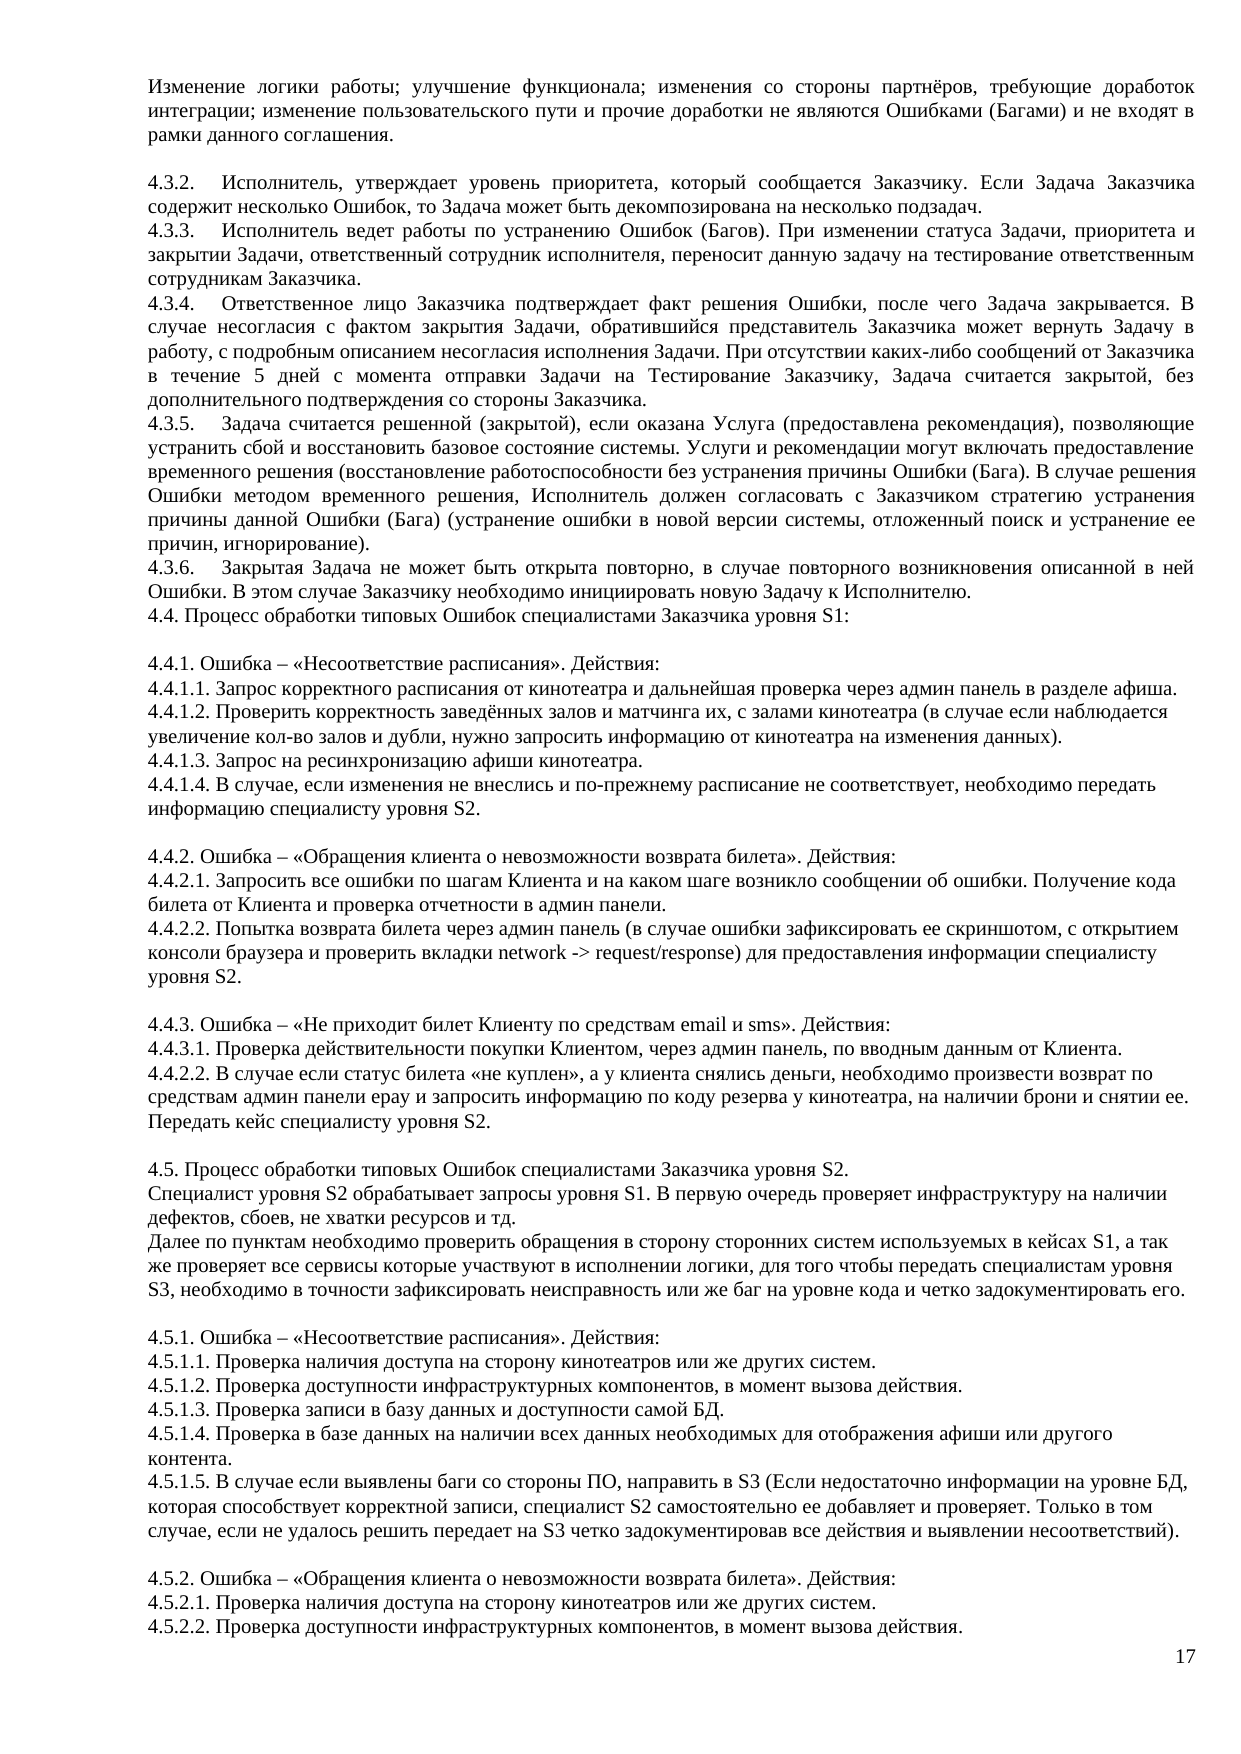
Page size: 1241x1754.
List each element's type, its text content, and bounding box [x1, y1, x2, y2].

text 4.4.1.4. В случае, если изменения не внеслись и по-прежнему расписание не соответствует, необходимо передать информацию специалисту уровня S2. [148, 772, 1196, 820]
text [148, 1590, 1196, 1614]
text 4.4.2.2. Попытка возврата билета через админ панель (в случае ошибки зафиксировать ее скриншотом, с открытием консоли браузера и проверить вкладки network -> request/response) для предоставления информации специалисту уровня S2. [148, 916, 1196, 988]
text 4.4.3. Ошибка – «Не приходит билет Клиенту по средствам email и sms». Действия: [148, 1012, 1196, 1036]
text 4.5.1.2. Проверка доступности инфраструктурных компонентов, в момент вызова действия. [148, 1373, 1196, 1397]
text 4.4.2.1. Запросить все ошибки по шагам Клиента и на каком шаге возникло сообщении об ошибки. Получение кода билета от Клиента и проверка отчетности в админ панели. [148, 868, 1196, 916]
text 4.5.1.3. Проверка записи в базу данных и доступности самой БД. [148, 1397, 1196, 1421]
text 4.5.2.2. Проверка доступности инфраструктурных компонентов, в момент вызова действия. [148, 1614, 1196, 1638]
text 4.3.2. Исполнитель, утверждает уровень приоритета, который сообщается Заказчику. Если Задача Заказчика содержит несколько Ошибок, то Задача может быть декомпозирована на несколько подзадач. [148, 170, 1196, 218]
text 4.3.5. Задача считается решенной (закрытой), если оказана Услуга (предоставлена рекомендация), позволяющие устранить сбой и восстановить базовое состояние системы. Услуги и рекомендации могут включать предоставление временного решения (восстановление работоспособности без устранения причины Ошибки (Бага). В случае решения Ошибки методом временного решения, Исполнитель должен согласовать с Заказчиком стратегию устранения причины данной Ошибки (Бага) (устранение ошибки в новой версии системы, отложенный поиск и устранение ее причин, игнорирование). [148, 411, 1196, 555]
text 4.3.6. Закрытая Задача не может быть открыта повторно, в случае повторного возникновения описанной в ней Ошибки. В этом случае Заказчику необходимо инициировать новую Задачу к Исполнителю. [148, 555, 1196, 603]
text 4.4.2. Ошибка – «Обращения клиента о невозможности возврата билета». Действия: [148, 844, 1196, 868]
text 4.5.1.4. Проверка в базе данных на наличии всех данных необходимых для отображения афиши или другого контента. [148, 1421, 1196, 1469]
text 4.4.1.1. Запрос корректного расписания от кинотеатра и дальнейшая проверка через админ панель в разделе афиша. [148, 675, 1196, 699]
text 4.4.1.2. Проверить корректность заведённых залов и матчинга их, с залами кинотеатра (в случае если наблюдается увеличение кол-во залов и дубли, нужно запросить информацию от кинотеатра на изменения данных). [148, 699, 1196, 748]
text Изменение логики работы; улучшение функционала; изменения со стороны партнёров, требующие доработок интеграции; изменение пользовательского пути и прочие доработки не являются Ошибками (Багами) и не входят в рамки данного соглашения. [148, 74, 1196, 146]
text 4.3.4. Ответственное лицо Заказчика подтверждает факт решения Ошибки, после чего Задача закрывается. В случае несогласия с фактом закрытия Задачи, обратившийся представитель Заказчика может вернуть Задачу в работу, с подробным описанием несогласия исполнения Задачи. При отсутствии каких-либо сообщений от Заказчика в течение 5 дней с момента отправки Задачи на Тестирование Заказчику, Задача считается закрытой, без дополнительного подтверждения со стороны Заказчика. [148, 290, 1196, 411]
text Далее по пунктам необходимо проверить обращения в сторону сторонних систем используемых в кейсах S1, а так же проверяет все сервисы которые участвуют в исполнении логики, для того чтобы передать специалистам уровня S3, необходимо в точности зафиксировать неисправность или же баг на уровне кода и четко задокументировать его. [148, 1229, 1196, 1301]
text Специалист уровня S2 обрабатывает запросы уровня S1. В первую очередь проверяет инфраструктуру на наличии дефектов, сбоев, не хватки ресурсов и тд. [148, 1181, 1196, 1229]
text 4.4. Процесс обработки типовых Ошибок специалистами Заказчика уровня S1: [148, 603, 1196, 627]
text 4.4.2.2. В случае если статус билета «не куплен», а у клиента снялись деньги, необходимо произвести возврат по средствам админ панели epay и запросить информацию по коду резерва у кинотеатра, на наличии брони и снятии ее. Передать кейс специалисту уровня S2. [148, 1060, 1196, 1133]
text 4.5.2. Ошибка – «Обращения клиента о невозможности возврата билета». Действия: [148, 1566, 1196, 1590]
text 4.4.1.3. Запрос на ресинхронизацию афиши кинотеатра. [148, 748, 1196, 772]
text 4.5.1. Ошибка – «Несоответствие расписания». Действия: [148, 1325, 1196, 1349]
text 4.5.1.1. Проверка наличия доступа на сторону кинотеатров или же других систем. [148, 1349, 1196, 1373]
text 4.5.1.5. В случае если выявлены баги со стороны ПО, направить в S3 (Если недостаточно информации на уровне БД, которая способствует корректной записи, специалист S2 самостоятельно ее добавляет и проверяет. Только в том случае, если не удалось решить передает на S3 четко задокументировав все действия и выявлении несоответствий). [148, 1469, 1196, 1542]
text 4.4.1. Ошибка – «Несоответствие расписания». Действия: [148, 651, 1196, 675]
text 4.5. Процесс обработки типовых Ошибок специалистами Заказчика уровня S2. [148, 1157, 1196, 1181]
text 4.3.3. Исполнитель ведет работы по устранению Ошибок (Багов). При изменении статуса Задачи, приоритета и закрытии Задачи, ответственный сотрудник исполнителя, переносит данную задачу на тестирование ответственным сотрудникам Заказчика. [148, 218, 1196, 290]
text 4.4.3.1. Проверка действительности покупки Клиентом, через админ панель, по вводным данным от Клиента. [148, 1036, 1196, 1060]
